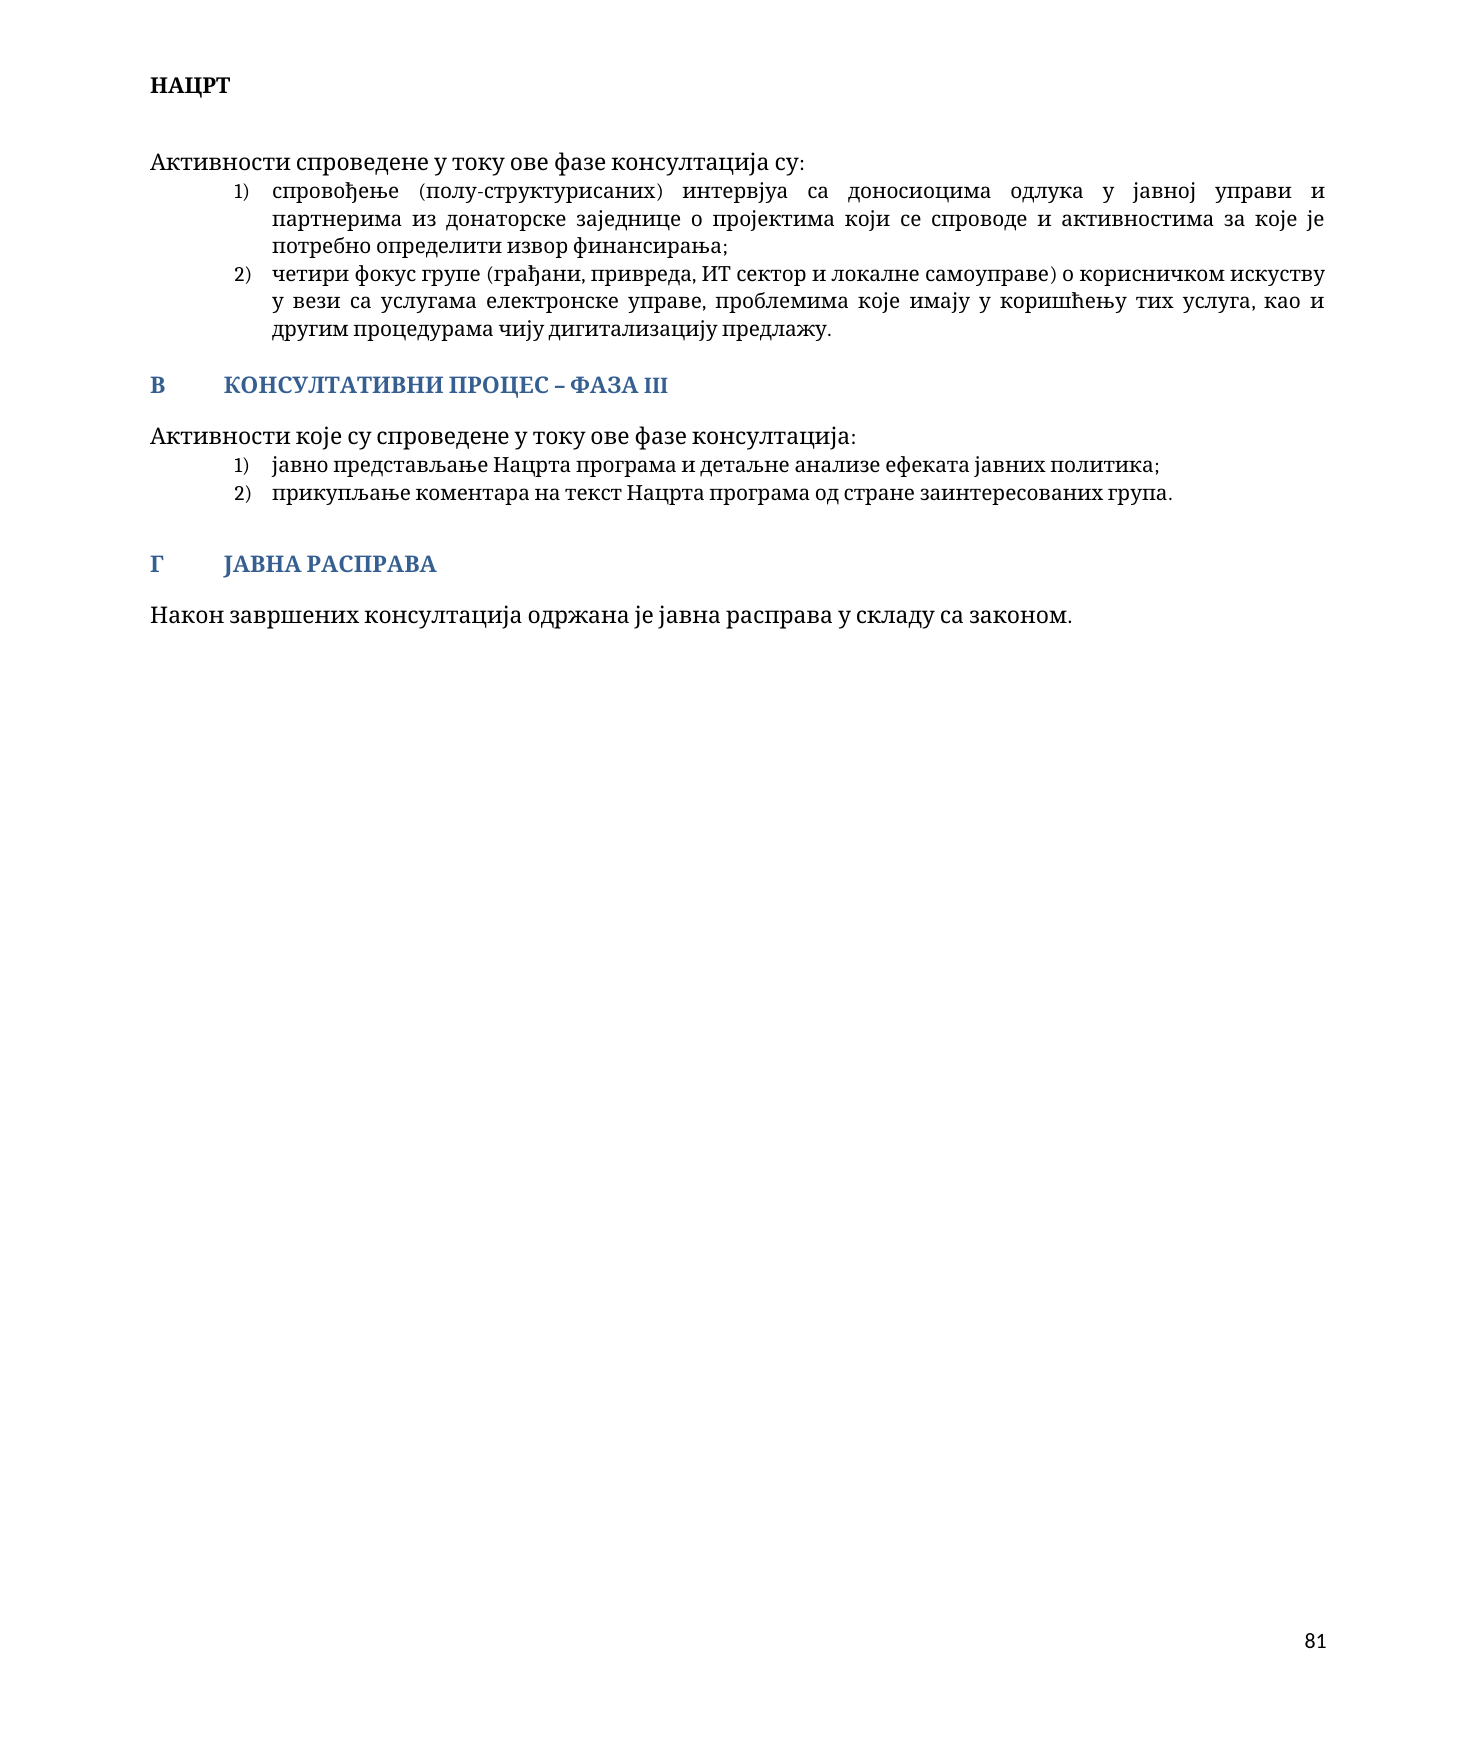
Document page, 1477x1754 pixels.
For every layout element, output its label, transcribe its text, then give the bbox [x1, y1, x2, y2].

text В КОНСУЛТАТИВНИ ПРОЦЕС – ФАЗА III [150, 373, 1326, 399]
list четири фокус групе (грађани, привреда, ИТ сектор и локалне самоуправе) о корисничком искуству у вези са услугама електронске управе, проблемима које имају у коришћењу тих услуга, као и другим процедурама чију дигитализацију предлажу. [234, 263, 1326, 342]
text Г ЈАВНА РАСПРАВА [150, 552, 1326, 578]
text Активности спроведене у току ове фазе консултација су: [150, 150, 1326, 176]
list јавно представљање Нацрта програма и детаљне анализе ефеката јавних политика; [234, 454, 1326, 478]
text Активности које су спроведене у току ове фазе консултација: [150, 424, 1326, 450]
list спровођење (полу-структурисаних) интервјуа са доносиоцима одлука у јавној управи и партнерима из донаторске заједнице о пројектима који се спроводе и активностима за које је потребно определити извор финансирања; [234, 180, 1326, 259]
list прикупљање коментара на текст Нацрта програма од стране заинтересованих група. [234, 481, 1326, 505]
text Након завршених консултација одржана је јавна расправа у складу са законом. [150, 603, 1326, 629]
